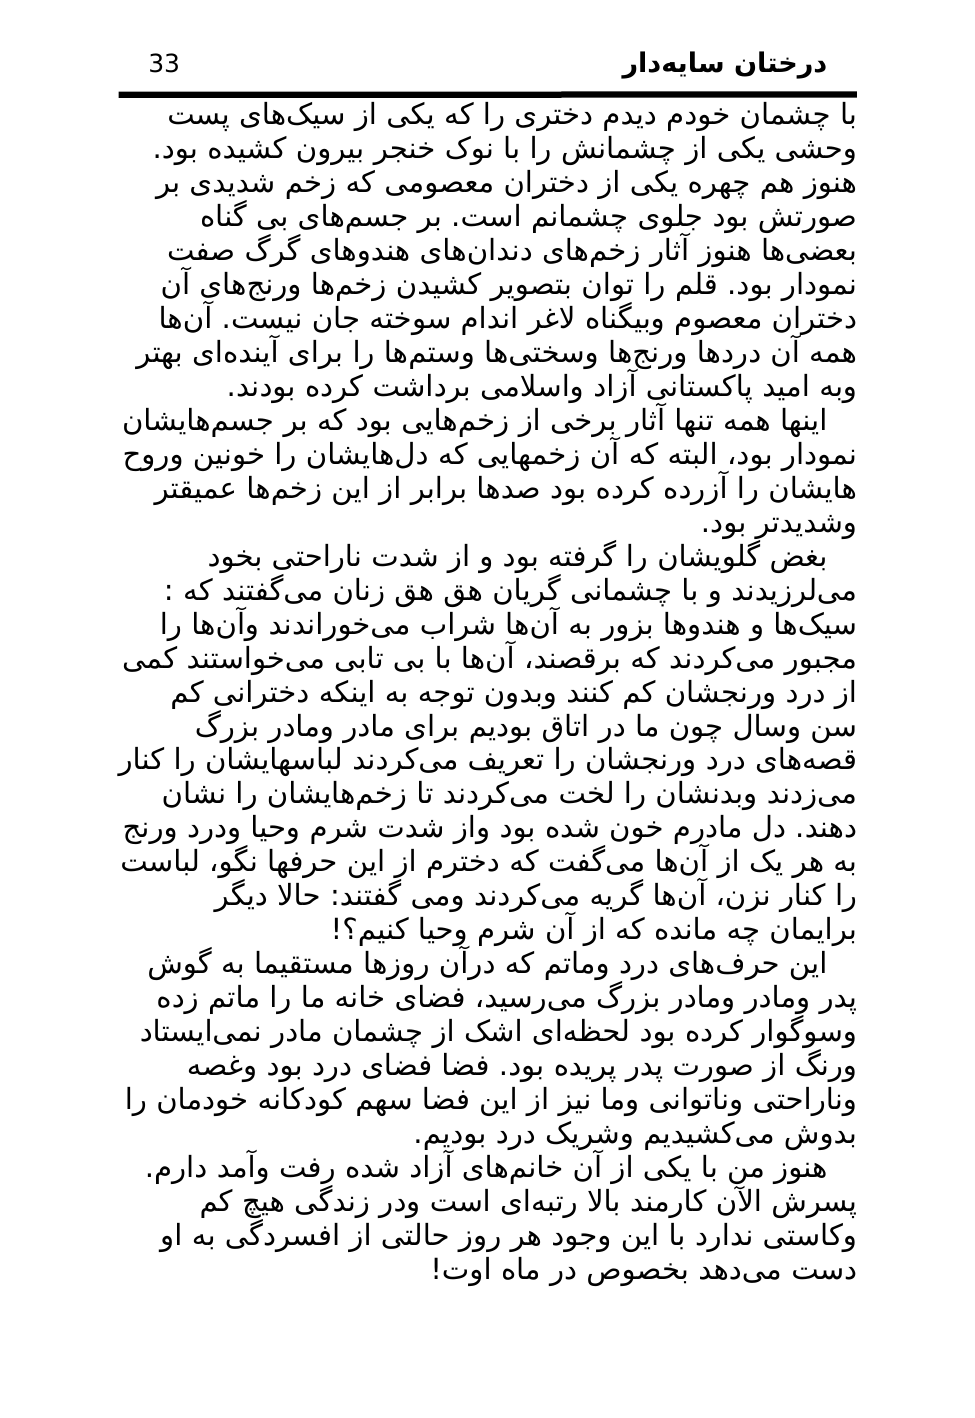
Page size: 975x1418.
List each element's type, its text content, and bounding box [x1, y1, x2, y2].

text هنوز من با یکی از آن خانم‌های آزاد شده رفت وآمد دارم. پسرش الآن کارمند بالا رتبه‌ای است ودر زندگی هیچ کم وکاستی ندارد با این وجود هر روز حالتی از افسردگی به او دست می‌دهد بخصوص در ماه اوت! [118, 1150, 857, 1286]
text این حرف‌های درد وماتم که درآن روزها مستقیما به گوش پدر ومادر ومادر بزرگ می‌رسید، فضای خانه ما را ماتم زده وسوگوار کرده بود لحظه‌ای اشک از چشمان مادر نمی‌ایستاد ورنگ از صورت پدر پریده بود. فضا فضای درد بود وغصه وناراحتی وناتوانی وما نیز از این فضا سهم کودکانه خودمان را بدوش می‌کشیدیم وشریک درد بودیم. [118, 947, 857, 1150]
text اینها همه تنها آثار برخی از زخم‌هایی بود که بر جسم‌هایشان نمودار بود، البته که آن زخمهایی که دل‌هایشان را خونین وروح هایشان را آزرده کرده بود صدها برابر از این زخم‌ها عمیقتر وشدیدتر بود. [118, 403, 857, 539]
text بغض گلویشان را گرفته بود و از شدت ناراحتی بخود می‌لرزیدند و با چشمانی گریان هق هق زنان می‌گفتند که : سیک‌ها و هندوها بزور به آن‌ها شراب می‌خوراندند وآن‌ها را مجبور می‌کردند که برقصند، آن‌ها با بی تابی می‌خواستند کمی از درد ورنجشان کم کنند وبدون توجه به اینکه دخترانی کم سن وسال چون ما در اتاق بودیم برای مادر ومادر بزرگ قصه‌های درد ورنجشان را تعریف می‌کردند لباسهایشان را کنار می‌زدند وبدنشان را لخت می‌کردند تا زخم‌هایشان را نشان دهند. دل مادرم خون شده بود واز شدت شرم وحیا ودرد ورنج به هر یک از آن‌ها می‌گفت که دخترم از این حرفها نگو، لباست را کنار نزن، آن‌ها گریه می‌کردند ومی گفتند: حالا دیگر برایمان چه مانده که از آن شرم وحیا کنیم؟! [118, 539, 857, 947]
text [118, 98, 857, 403]
